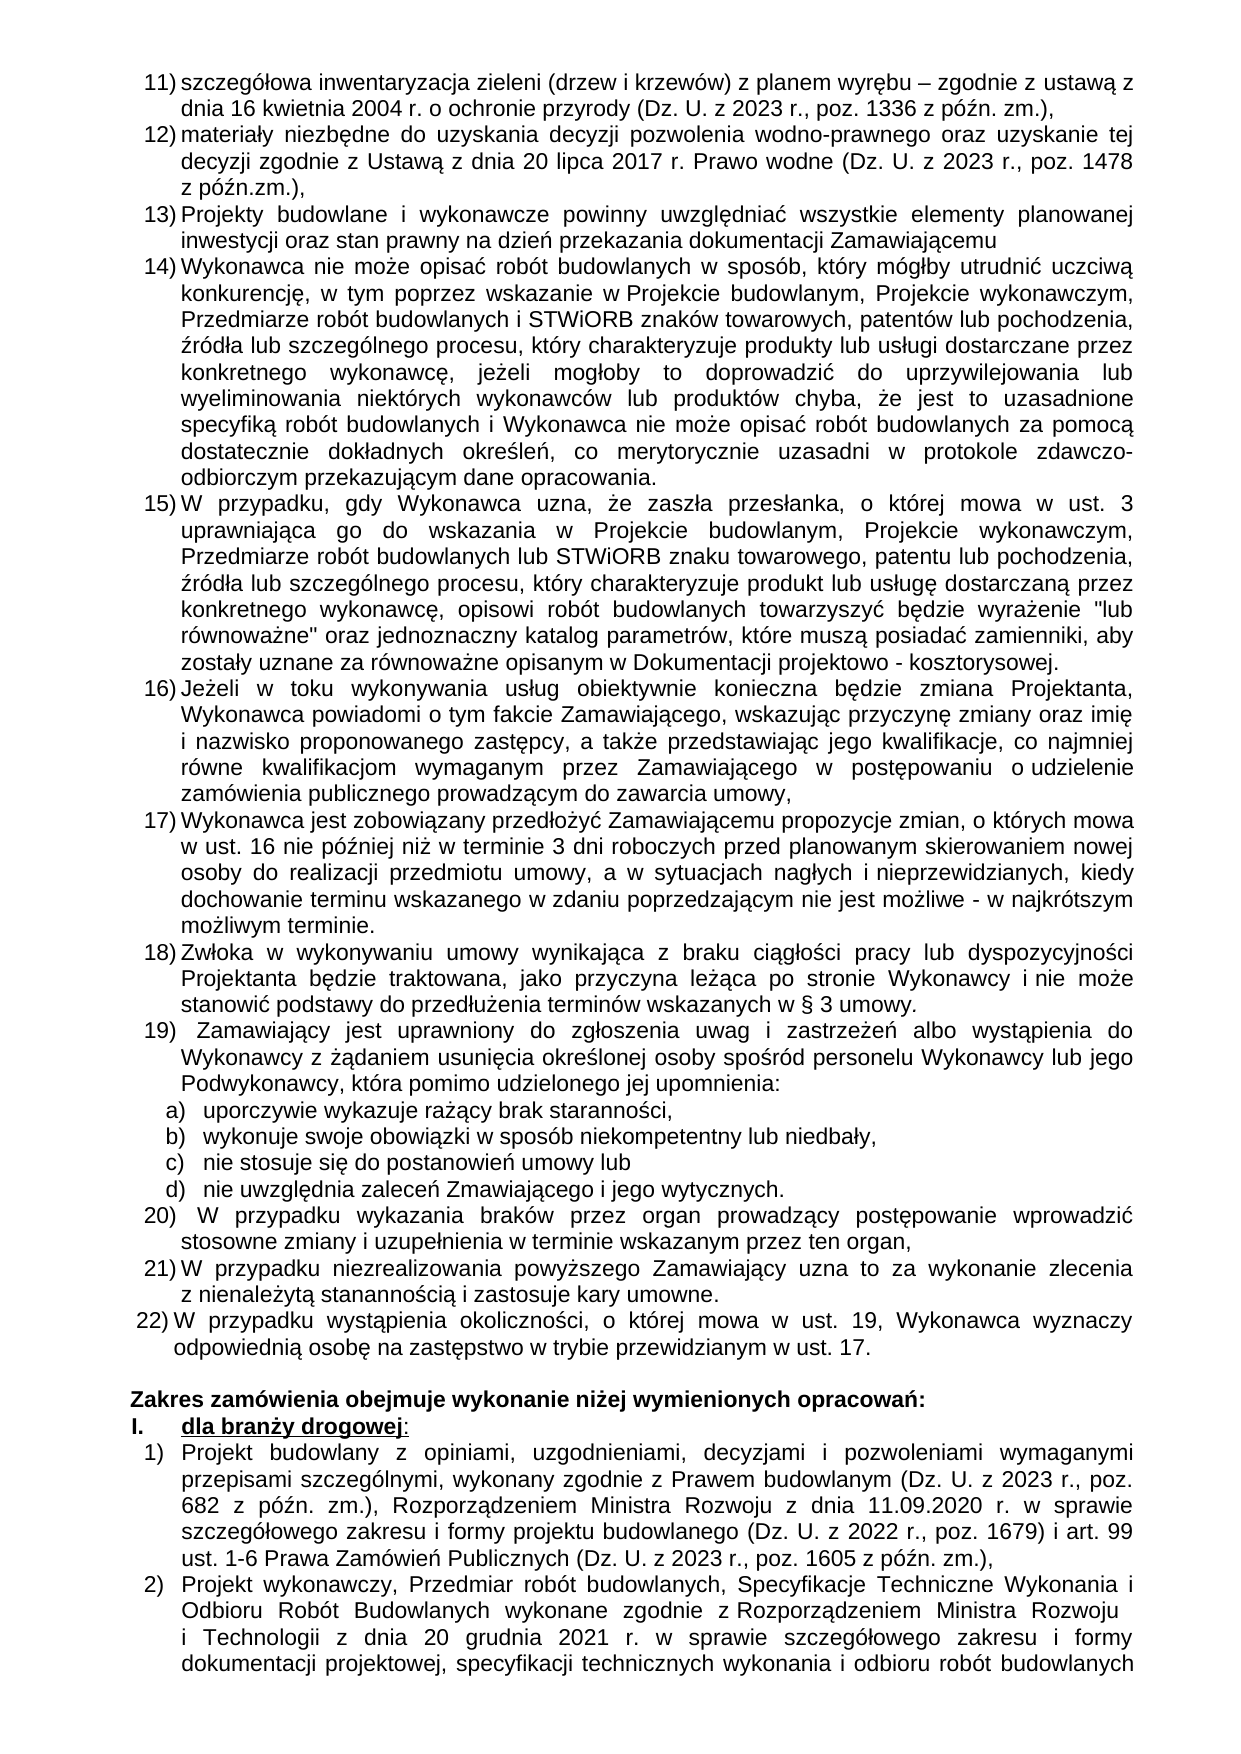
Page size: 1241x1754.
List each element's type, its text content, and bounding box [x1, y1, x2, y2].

list Zakres zamówienia obejmuje wykonanie niżej wymienionych opracowań: [130, 1386, 1134, 1413]
list W przypadku wystąpienia okoliczności, o której mowa w ust. 19, Wykonawca wyznaczy odpowiednią osobę na zastępstwo w trybie przewidzianym w ust. 17. [136, 1307, 1134, 1360]
list Projekt budowlany z opiniami, uzgodnieniami, decyzjami i pozwoleniami wymaganymi przepisami szczególnymi, wykonany zgodnie z Prawem budowlanym (Dz. U. z 2023 r., poz. 682 z późn. zm.), Rozporządzeniem Ministra Rozwoju z dnia 11.09.2020 r. w sprawie szczegółowego zakresu i formy projektu budowlanego (Dz. U. z 2022 r., poz. 1679) i art. 99 ust. 1-6 Prawa Zamówień Publicznych (Dz. U. z 2023 r., poz. 1605 z późn. zm.), [144, 1439, 1134, 1571]
list Wykonawca jest zobowiązany przedłożyć Zamawiającemu propozycje zmian, o których mowa w ust. 16 nie później niż w terminie 3 dni roboczych przed planowanym skierowaniem nowej osoby do realizacji przedmiotu umowy, a w sytuacjach nagłych i nieprzewidzianych, kiedy dochowanie terminu wskazanego w zdaniu poprzedzającym nie jest możliwe - w najkrótszym możliwym terminie. [143, 807, 1134, 938]
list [144, 1571, 1134, 1676]
list W przypadku wykazania braków przez organ prowadzący postępowanie wprowadzić stosowne zmiany i uzupełnienia w terminie wskazanym przez ten organ, [143, 1202, 1134, 1255]
list materiały niezbędne do uzyskania decyzji pozwolenia wodno-prawnego oraz uzyskanie tej decyzji zgodnie z Ustawą z dnia 20 lipca 2017 r. Prawo wodne (Dz. U. z 2023 r., poz. 1478 z późn.zm.), [143, 121, 1134, 201]
list uporczywie wykazuje rażący brak staranności, [165, 1097, 1134, 1123]
list nie stosuje się do postanowień umowy lub [165, 1149, 1134, 1176]
list wykonuje swoje obowiązki w sposób niekompetentny lub niedbały, [165, 1123, 1134, 1149]
list dla branży drogowej: [144, 1413, 1134, 1439]
list W przypadku niezrealizowania powyższego Zamawiający uzna to za wykonanie zlecenia z nienależytą stanannością i zastosuje kary umowne. [143, 1255, 1134, 1307]
list W przypadku, gdy Wykonawca uzna, że zaszła przesłanka, o której mowa w ust. 3 uprawniająca go do wskazania w Projekcie budowlanym, Projekcie wykonawczym, Przedmiarze robót budowlanych lub STWiORB znaku towarowego, patentu lub pochodzenia, źródła lub szczególnego procesu, który charakteryzuje produkt lub usługę dostarczaną przez konkretnego wykonawcę, opisowi robót budowlanych towarzyszyć będzie wyrażenie "lub równoważne" oraz jednoznaczny katalog parametrów, które muszą posiadać zamienniki, aby zostały uznane za równoważne opisanym w Dokumentacji projektowo - kosztorysowej. [143, 490, 1134, 675]
list Zwłoka w wykonywaniu umowy wynikająca z braku ciągłości pracy lub dyspozycyjności Projektanta będzie traktowana, jako przyczyna leżąca po stronie Wykonawcy i nie może stanowić podstawy do przedłużenia terminów wskazanych w § 3 umowy. [143, 938, 1134, 1017]
list Jeżeli w toku wykonywania usług obiektywnie konieczna będzie zmiana Projektanta, Wykonawca powiadomi o tym fakcie Zamawiającego, wskazując przyczynę zmiany oraz imię i nazwisko proponowanego zastępcy, a także przedstawiając jego kwalifikacje, co najmniej równe kwalifikacjom wymaganym przez Zamawiającego w postępowaniu o udzielenie zamówienia publicznego prowadzącym do zawarcia umowy, [143, 675, 1134, 807]
list Projekty budowlane i wykonawcze powinny uwzględniać wszystkie elementy planowanej inwestycji oraz stan prawny na dzień przekazania dokumentacji Zamawiającemu [143, 201, 1134, 253]
list Zamawiający jest uprawniony do zgłoszenia uwag i zastrzeżeń albo wystąpienia do Wykonawcy z żądaniem usunięcia określonej osoby spośród personelu Wykonawcy lub jego Podwykonawcy, która pomimo udzielonego jej upomnienia: [143, 1017, 1134, 1097]
list Wykonawca nie może opisać robót budowlanych w sposób, który mógłby utrudnić uczciwą konkurencję, w tym poprzez wskazanie w Projekcie budowlanym, Projekcie wykonawczym, Przedmiarze robót budowlanych i STWiORB znaków towarowych, patentów lub pochodzenia, źródła lub szczególnego procesu, który charakteryzuje produkty lub usługi dostarczane przez konkretnego wykonawcę, jeżeli mogłoby to doprowadzić do uprzywilejowania lub wyeliminowania niektórych wykonawców lub produktów chyba, że jest to uzasadnione specyfiką robót budowlanych i Wykonawca nie może opisać robót budowlanych za pomocą dostatecznie dokładnych określeń, co merytorycznie uzasadni w protokole zdawczo-odbiorczym przekazującym dane opracowania. [143, 253, 1134, 490]
list nie uwzględnia zaleceń Zmawiającego i jego wytycznych. [165, 1176, 1134, 1202]
list szczegółowa inwentaryzacja zieleni (drzew i krzewów) z planem wyrębu – zgodnie z ustawą z dnia 16 kwietnia 2004 r. o ochronie przyrody (Dz. U. z 2023 r., poz. 1336 z późn. zm.), [143, 69, 1134, 121]
